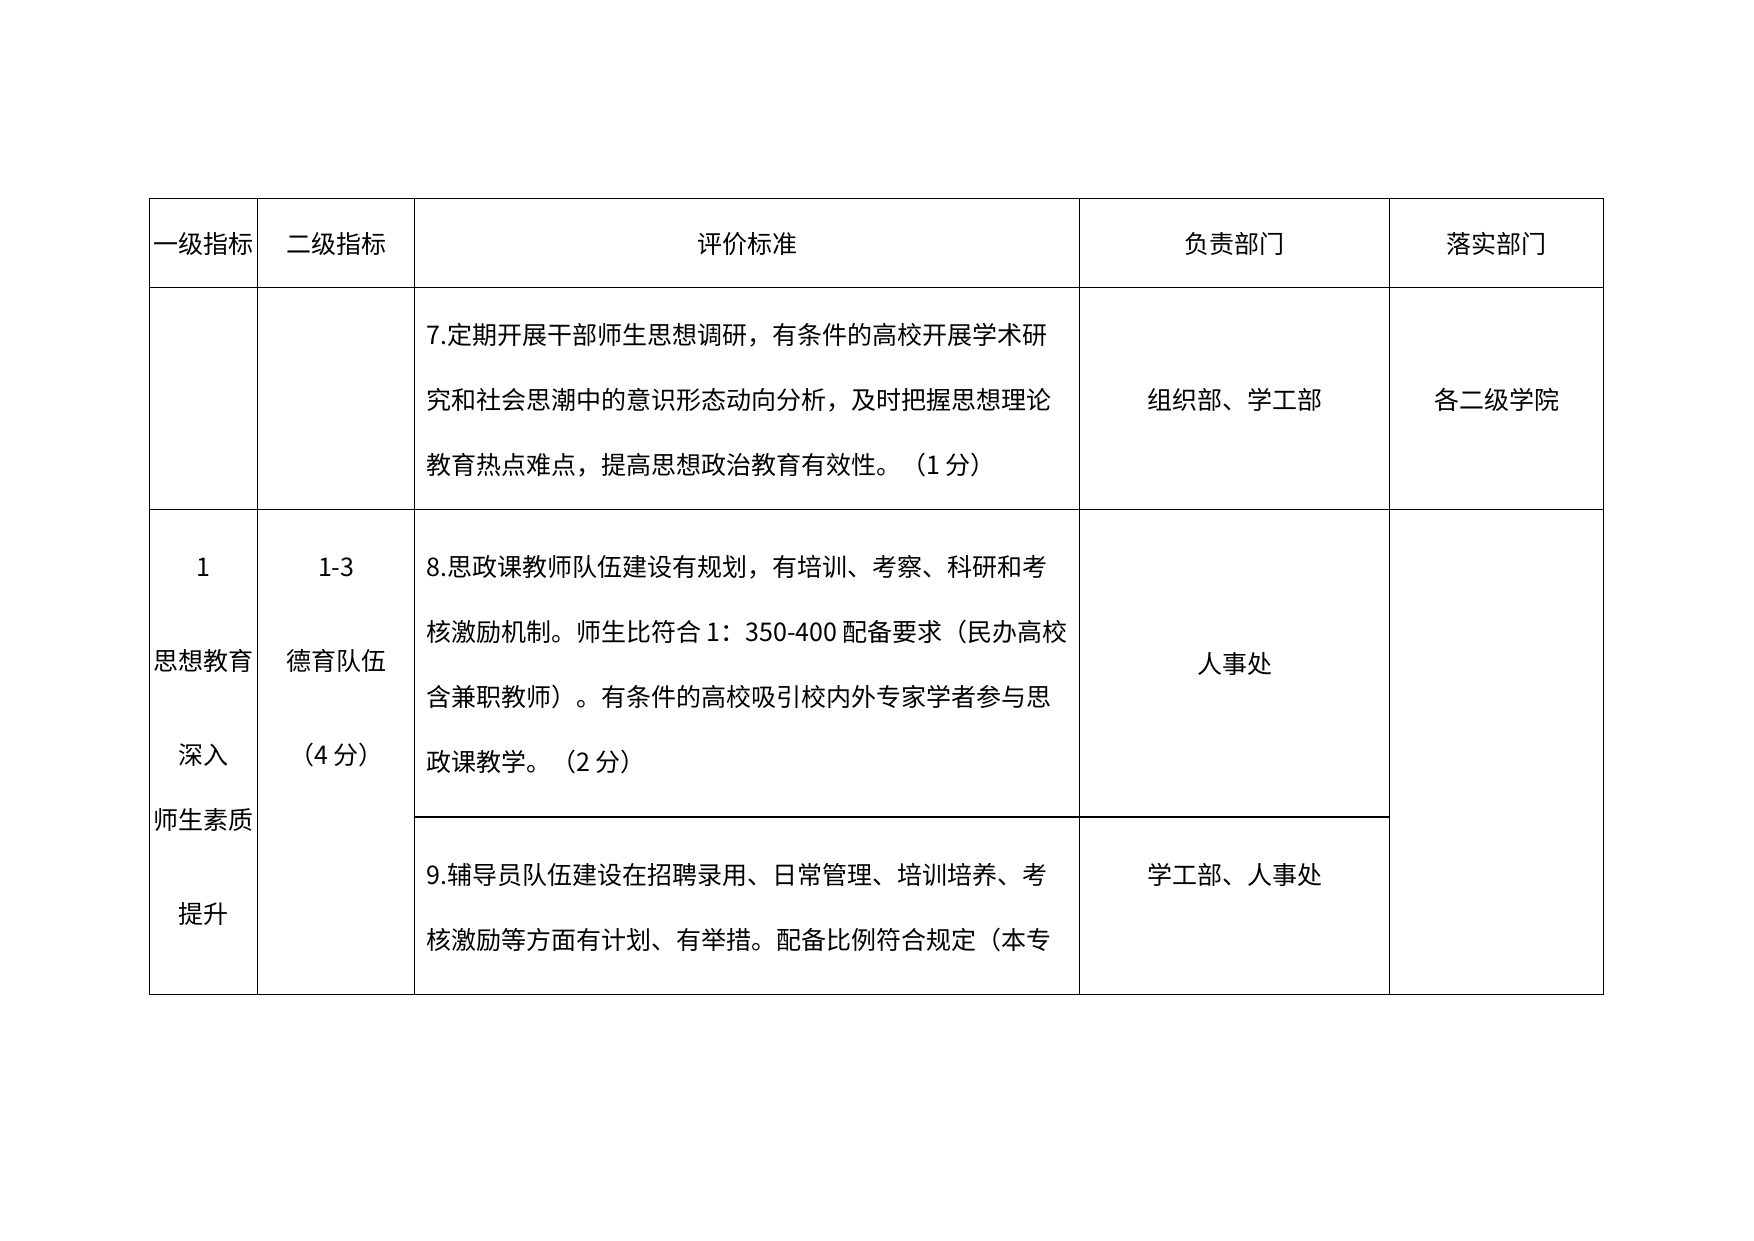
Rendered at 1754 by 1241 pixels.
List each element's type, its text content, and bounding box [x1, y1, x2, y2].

table_cell 学工部、人事处 [1080, 818, 1389, 994]
table_cell 各二级学院 [1390, 288, 1603, 509]
table_cell 7.定期开展干部师生思想调研，有条件的高校开展学术研究和社会思潮中的意识形态动向分析，及时把握思想理论教育热点难点，提高思想政治教育有效性。（1分） [415, 288, 1079, 509]
table_header 评价标准 [415, 199, 1079, 287]
table_cell 1 思想教育 深入 师生素质 提升 （19分） [150, 510, 257, 994]
table_cell 组织部、学工部 [1080, 288, 1389, 509]
table_cell 1-3 德育队伍 （4分） [258, 510, 414, 994]
table_cell [1390, 510, 1603, 994]
table_cell 人事处 [1080, 510, 1389, 816]
table_header 二级指标 [258, 199, 414, 287]
table_cell 8.思政课教师队伍建设有规划，有培训、考察、科研和考核激励机制。师生比符合1：350-400配备要求（民办高校含兼职教师）。有条件的高校吸引校内外专家学者参与思政课教学。（2分） [415, 510, 1079, 816]
table_header 落实部门 [1390, 199, 1603, 287]
table_header 一级指标 [150, 199, 257, 287]
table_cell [415, 818, 1079, 994]
table_header 负责部门 [1080, 199, 1389, 287]
